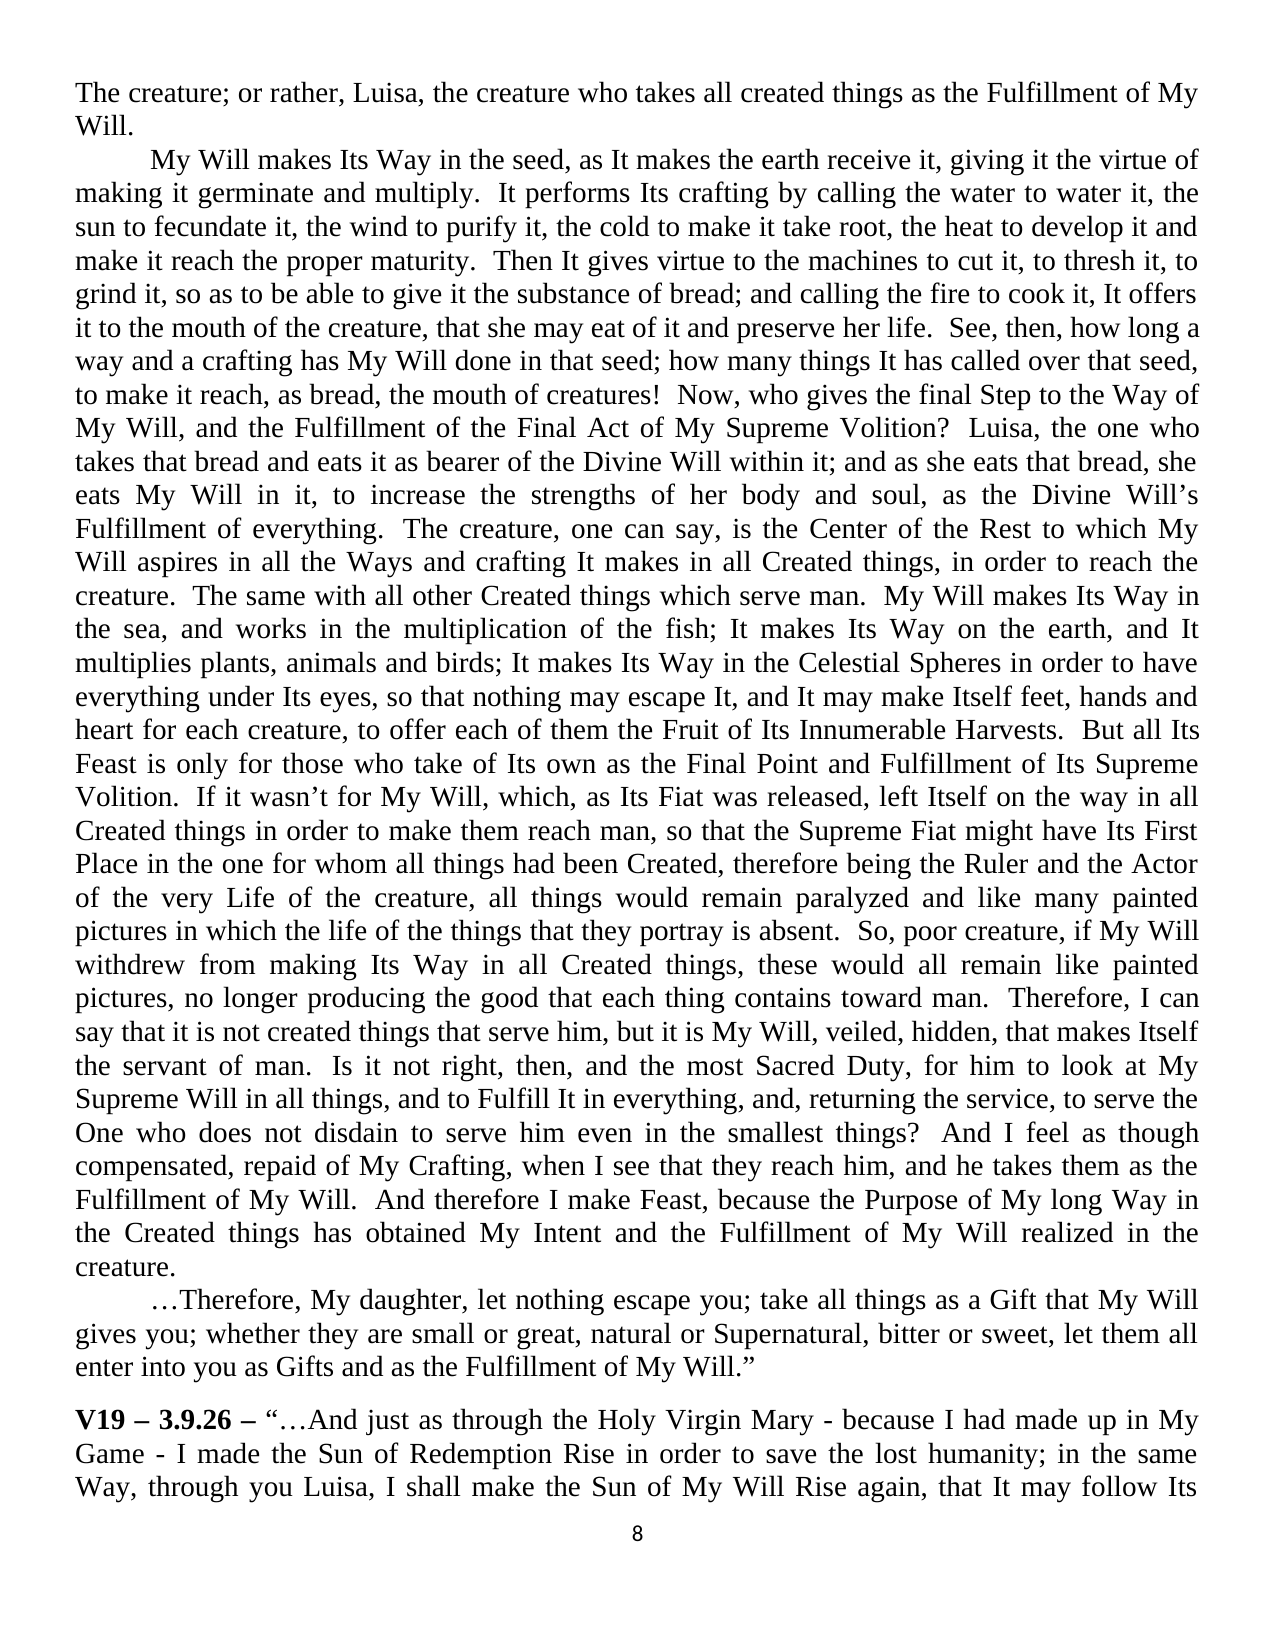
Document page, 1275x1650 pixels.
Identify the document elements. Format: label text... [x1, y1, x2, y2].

text …Therefore, My daughter, let nothing escape you; take all things as a Gift that My Will gives you; whether they are small or great, natural or Supernatural, bitter or sweet, let them all enter into you as Gifts and as the Fulfillment of My Will.” [75, 1282, 1200, 1383]
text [75, 1402, 1200, 1503]
text My Will makes Its Way in the seed, as It makes the earth receive it, giving it the virtue of making it germinate and multiply. It performs Its crafting by calling the water to water it, the sun to fecundate it, the wind to purify it, the cold to make it take root, the heat to develop it and make it reach the proper maturity. Then It gives virtue to the machines to cut it, to thresh it, to grind it, so as to be able to give it the substance of bread; and calling the fire to cook it, It offers it to the mouth of the creature, that she may eat of it and preserve her life. See, then, how long a way and a crafting has My Will done in that seed; how many things It has called over that seed, to make it reach, as bread, the mouth of creatures! Now, who gives the final Step to the Way of My Will, and the Fulfillment of the Final Act of My Supreme Volition? Luisa, the one who takes that bread and eats it as bearer of the Divine Will within it; and as she eats that bread, she eats My Will in it, to increase the strengths of her body and soul, as the Divine Will’s Fulfillment of everything. The creature, one can say, is the Center of the Rest to which My Will aspires in all the Ways and crafting It makes in all Created things, in order to reach the creature. The same with all other Created things which serve man. My Will makes Its Way in the sea, and works in the multiplication of the fish; It makes Its Way on the earth, and It multiplies plants, animals and birds; It makes Its Way in the Celestial Spheres in order to have everything under Its eyes, so that nothing may escape It, and It may make Itself feet, hands and heart for each creature, to offer each of them the Fruit of Its Innumerable Harvests. But all Its Feast is only for those who take of Its own as the Final Point and Fulfillment of Its Supreme Volition. If it wasn’t for My Will, which, as Its Fiat was released, left Itself on the way in all Created things in order to make them reach man, so that the Supreme Fiat might have Its First Place in the one for whom all things had been Created, therefore being the Ruler and the Actor of the very Life of the creature, all things would remain paralyzed and like many painted pictures in which the life of the things that they portray is absent. So, poor creature, if My Will withdrew from making Its Way in all Created things, these would all remain like painted pictures, no longer producing the good that each thing contains toward man. Therefore, I can say that it is not created things that serve him, but it is My Will, veiled, hidden, that makes Itself the servant of man. Is it not right, then, and the most Sacred Duty, for him to look at My Supreme Will in all things, and to Fulfill It in everything, and, returning the service, to serve the One who does not disdain to serve him even in the smallest things? And I feel as though compensated, repaid of My Crafting, when I see that they reach him, and he takes them as the Fulfillment of My Will. And therefore I make Feast, because the Purpose of My long Way in the Created things has obtained My Intent and the Fulfillment of My Will realized in the creature. [75, 142, 1200, 1282]
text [75, 75, 1200, 142]
